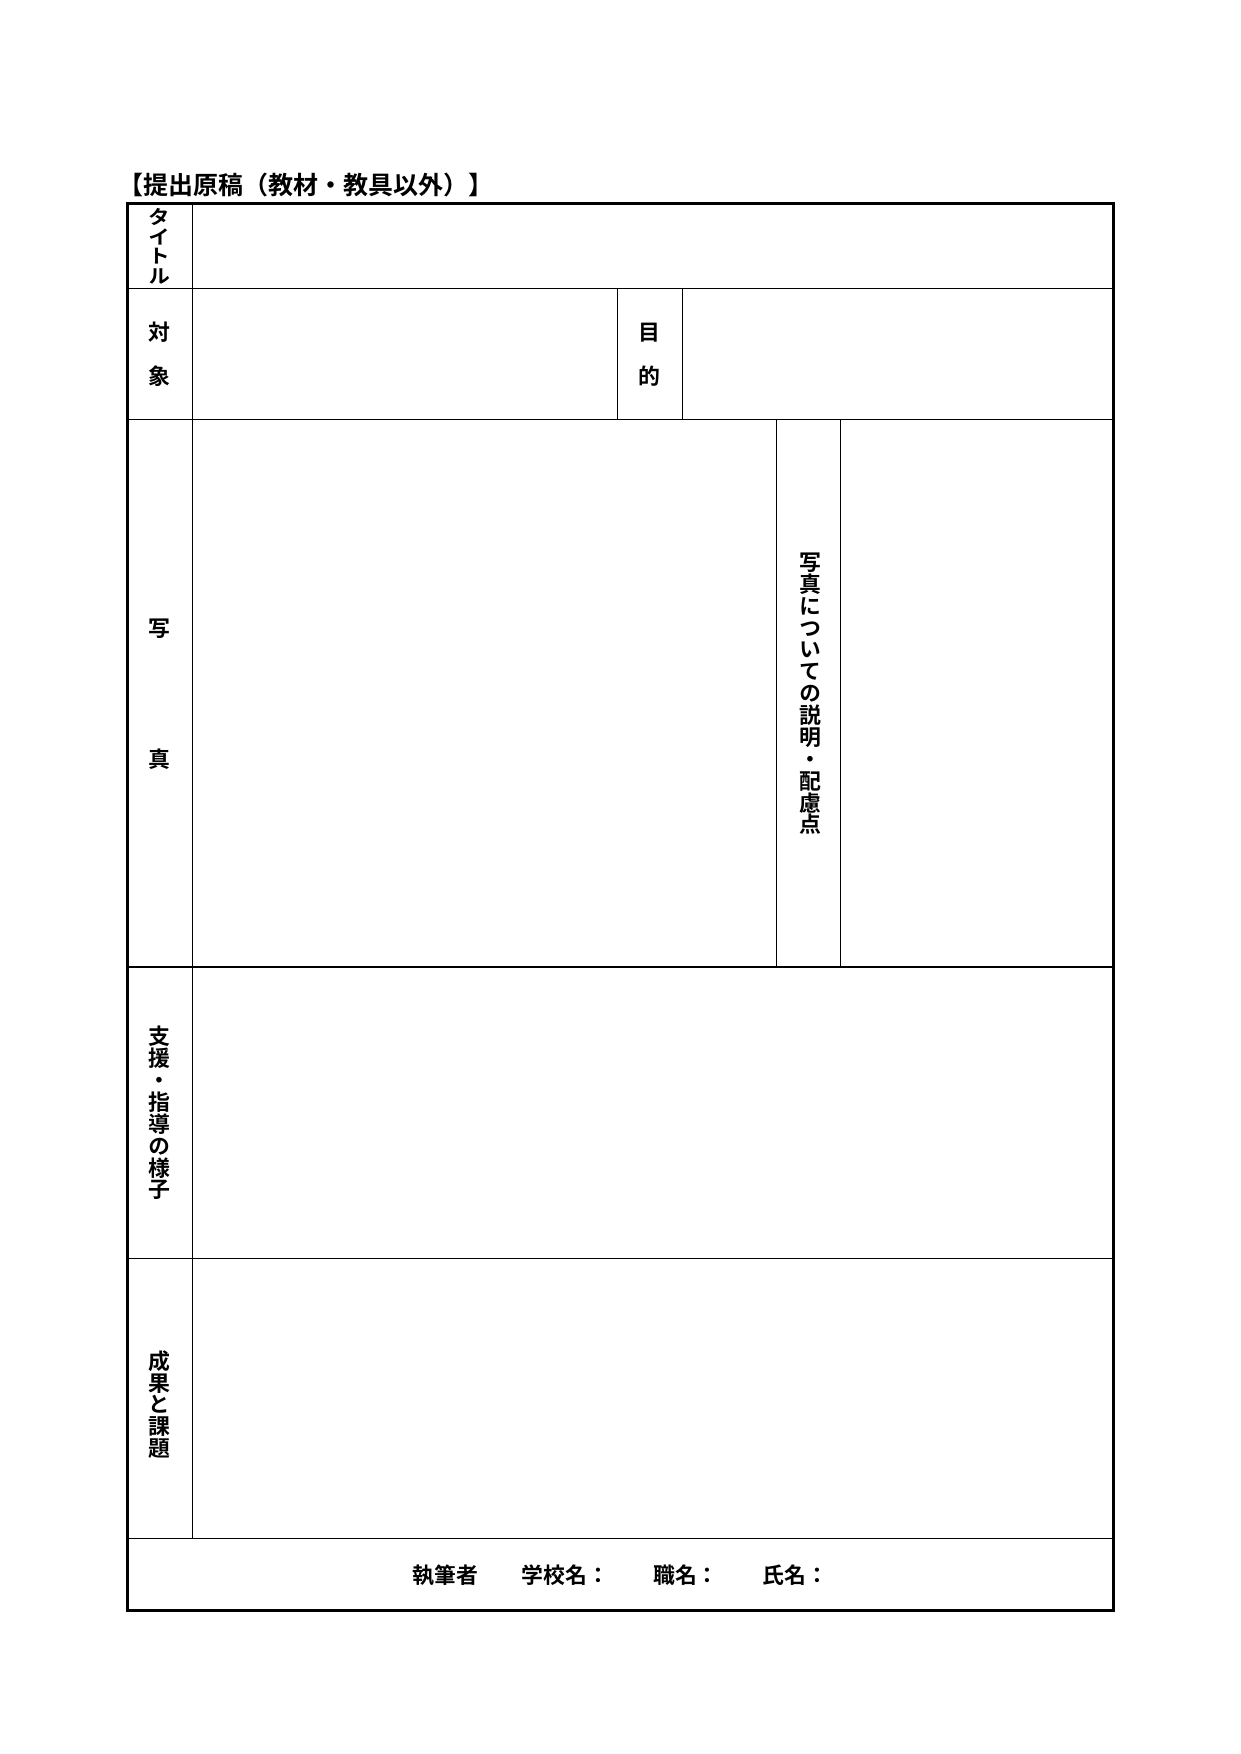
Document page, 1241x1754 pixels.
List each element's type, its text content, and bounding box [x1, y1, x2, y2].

table_cell 成果と課題 [129, 1259, 192, 1538]
table_cell 執筆者 学校名： 職名： 氏名： [129, 1539, 1112, 1609]
table_header [193, 205, 1112, 287]
table_cell [193, 420, 776, 966]
table_cell 目 的 [618, 289, 682, 419]
table_cell 支援・指導の様子 [129, 968, 192, 1258]
table_cell 写真についての説明・配慮点 [777, 420, 840, 966]
table_cell [683, 289, 1112, 419]
table_cell [193, 1259, 1112, 1538]
table_cell [841, 420, 1112, 966]
table_cell 対 象 [129, 289, 192, 419]
table_cell 写 真 [129, 420, 192, 966]
table_cell [193, 289, 617, 419]
table_header タイトル [129, 205, 192, 287]
text 【提出原稿（教材・教具以外）】 [118, 164, 1122, 202]
table_cell [193, 968, 1112, 1258]
